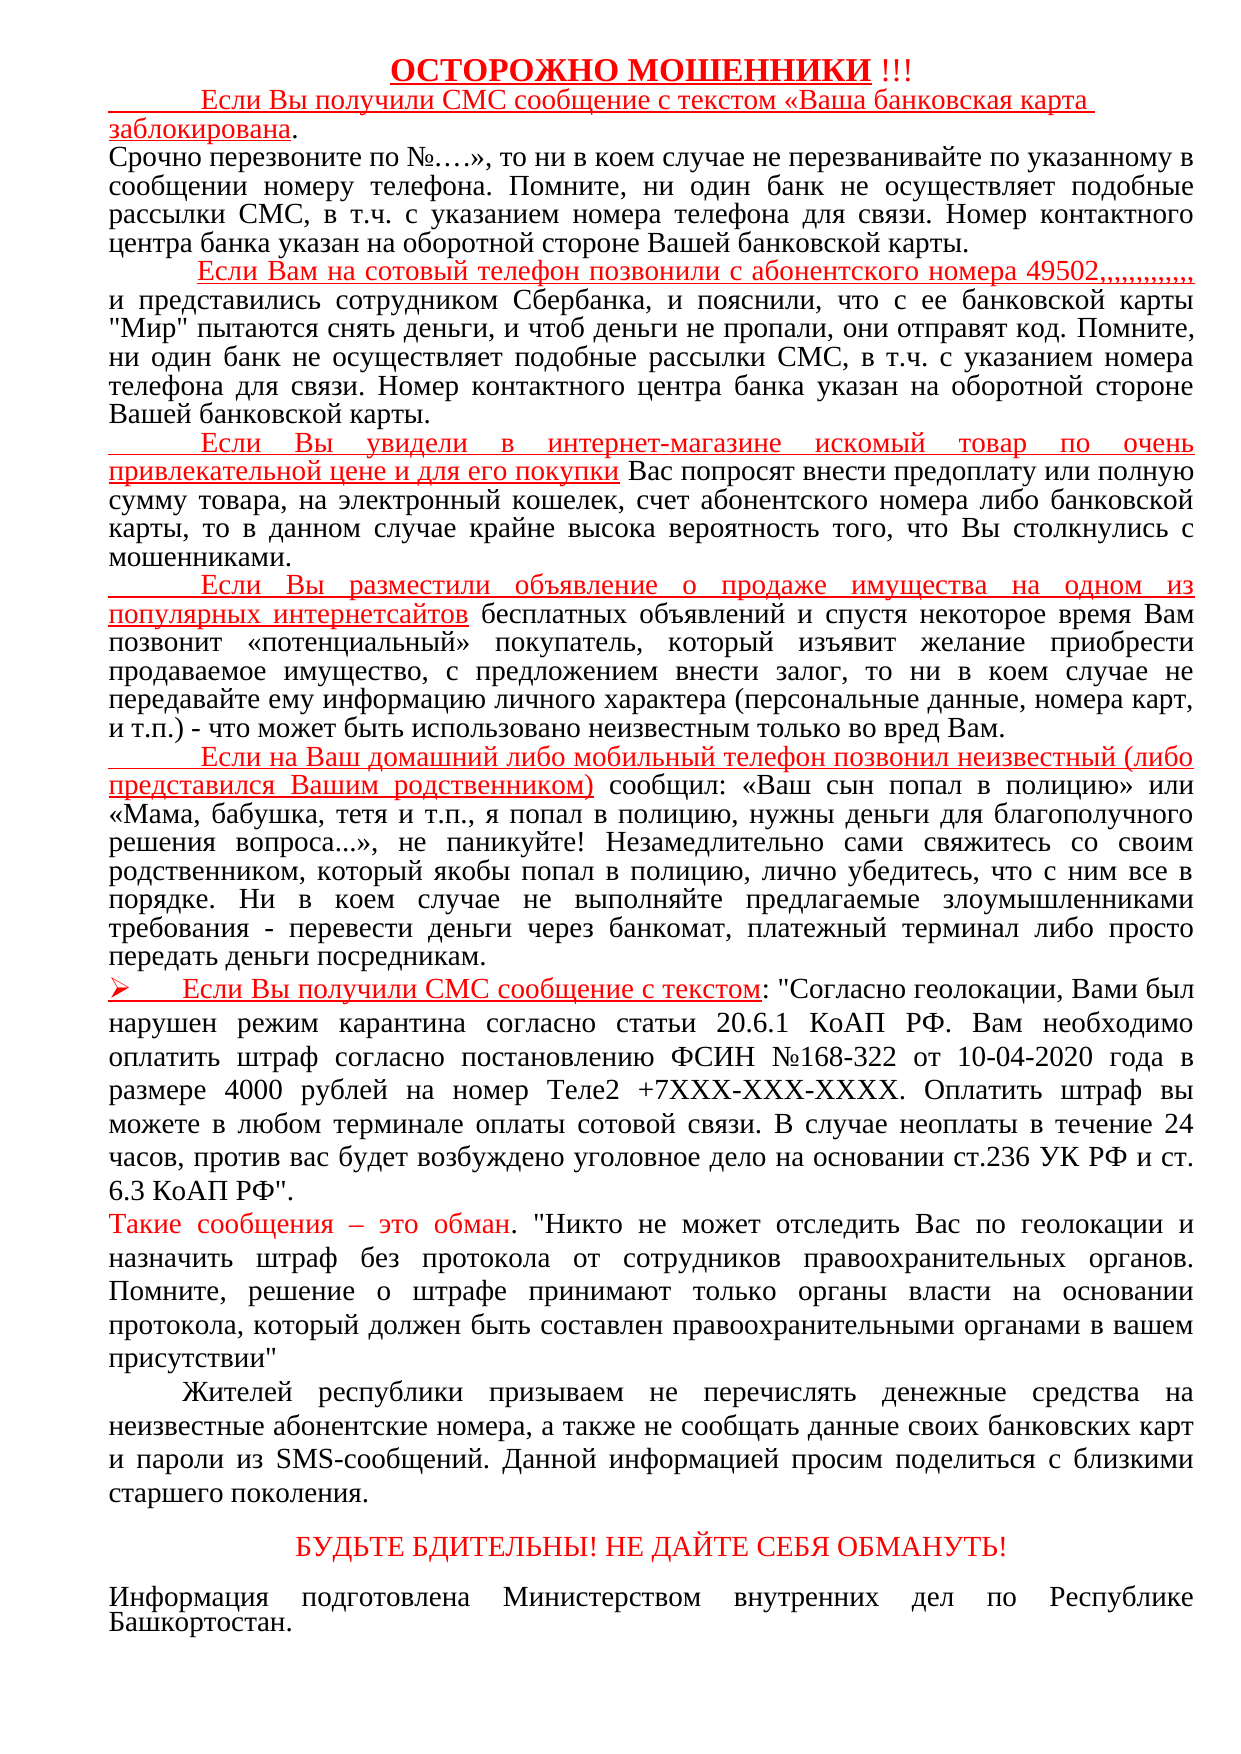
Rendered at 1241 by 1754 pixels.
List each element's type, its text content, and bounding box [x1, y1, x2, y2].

list Если Вы получили СМС сообщение с текстом: "Согласно геолокации, Вами был нарушен режим карантина согласно статьи 20.6.1 КоАП РФ. Вам необходимо оплатить штраф согласно постановлению ФСИН №168-322 от 10-04-2020 года в размере 4000 рублей на номер Теле2 +7ХХХ-ХХХ-ХХХХ. Оплатить штраф вы можете в любом терминале оплаты сотовой связи. В случае неоплаты в течение 24 часов, против вас будет возбуждено уголовное дело на основании ст.236 УК РФ и ст. 6.3 КоАП РФ". [108, 971, 1195, 1206]
text Если Вам на сотовый телефон позвонили с абонентского номера 49502,,,,,,,,,,,,, и представились сотрудником Сбербанка, и пояснили, что с ее банковской карты "Мир" пытаются снять деньги, и чтоб деньги не пропали, они отправят код. Помните, ни один банк не осуществляет подобные рассылки СМС, в т.ч. с указанием номера телефона для связи. Номер контактного центра банка указан на оборотной стороне Вашей банковской карты. [108, 258, 1195, 429]
text Информация подготовлена Министерством внутренних дел по Республике Башкортостан. [108, 1587, 1195, 1637]
text Такие сообщения – это обман. "Никто не может отследить Вас по геолокации и назначить штраф без протокола от сотрудников правоохранительных органов. Помните, решение о штрафе принимают только органы власти на основании протокола, который должен быть составлен правоохранительными органами в вашем присутствии" [108, 1206, 1195, 1374]
list Если Вы получили СМС сообщение с текстом «Ваша банковская карта заблокирована. [108, 87, 1195, 144]
text БУДЬТЕ БДИТЕЛЬНЫ! НЕ ДАЙТЕ СЕБЯ ОБМАНУТЬ! [108, 1537, 339, 1562]
text Если Вы разместили объявление о продаже имущества на одном из популярных интернетсайтов бесплатных объявлений и спустя некоторое время Вам позвонит «потенциальный» покупатель, который изъявит желание приобрести продаваемое имущество, с предложением внести залог, то ни в коем случае не передавайте ему информацию личного характера (персональные данные, номера карт, и т.п.) - что может быть использовано неизвестным только во вред Вам. [108, 598, 1195, 743]
text ОСТОРОЖНО МОШЕННИКИ !!! [108, 58, 1195, 87]
text Если на Ваш домашний либо мобильный телефон позвонил неизвестный (либо представился Вашим родственником) сообщил: «Ваш сын попал в полицию» или «Мама, бабушка, тетя и т.п., я попал в полицию, нужны деньги для благополучного решения вопроса...», не паникуйте! Незамедлительно сами свяжитесь со своим родственником, который якобы попал в полицию, лично убедитесь, что с ним все в порядке. Ни в коем случае не выполняйте предлагаемые злоумышленниками требования - перевести деньги через банкомат, платежный терминал либо просто передать деньги посредникам. [108, 743, 1195, 971]
text Срочно перезвоните по № », то ни в коем случае не перезванивайте по указанному в сообщении номеру телефона. Помните, ни один банк не осуществляет подобные рассылки СМС, в т.ч. с указанием номера телефона для связи. Номер контактного центра банка указан на оборотной стороне Вашей банковской карты. [108, 144, 1195, 258]
text Если Вы увидели в интернет-магазине искомый товар по очень привлекательной цене и для его покупки Вас попросят внести предоплату или полную сумму товара, на электронный кошелек, счет абонентского номера либо банковской карты, то в данном случае крайне высока вероятность того, что Вы столкнулись с мошенниками. [108, 429, 1195, 454]
text БУДЬТЕ БДИТЕЛЬНЫ! НЕ ДАЙТЕ СЕБЯ ОБМАНУТЬ! [668, 1537, 1195, 1562]
text БУДЬТЕ БДИТЕЛЬНЫ! НЕ ДАЙТЕ СЕБЯ ОБМАНУТЬ! [446, 1537, 658, 1562]
text Жителей республики призываем не перечислять денежные средства на неизвестные абонентские номера, а также не сообщать данные своих банковских карт и пароли из SMS-сообщений. Данной информацией просим поделиться с близкими старшего поколения. [108, 1374, 1195, 1508]
text Если Вы увидели в интернет-магазине искомый товар по очень привлекательной цене и для его покупки Вас попросят внести предоплату или полную сумму товара, на электронный кошелек, счет абонентского номера либо банковской карты, то в данном случае крайне высока вероятность того, что Вы столкнулись с мошенниками. [108, 455, 1195, 572]
